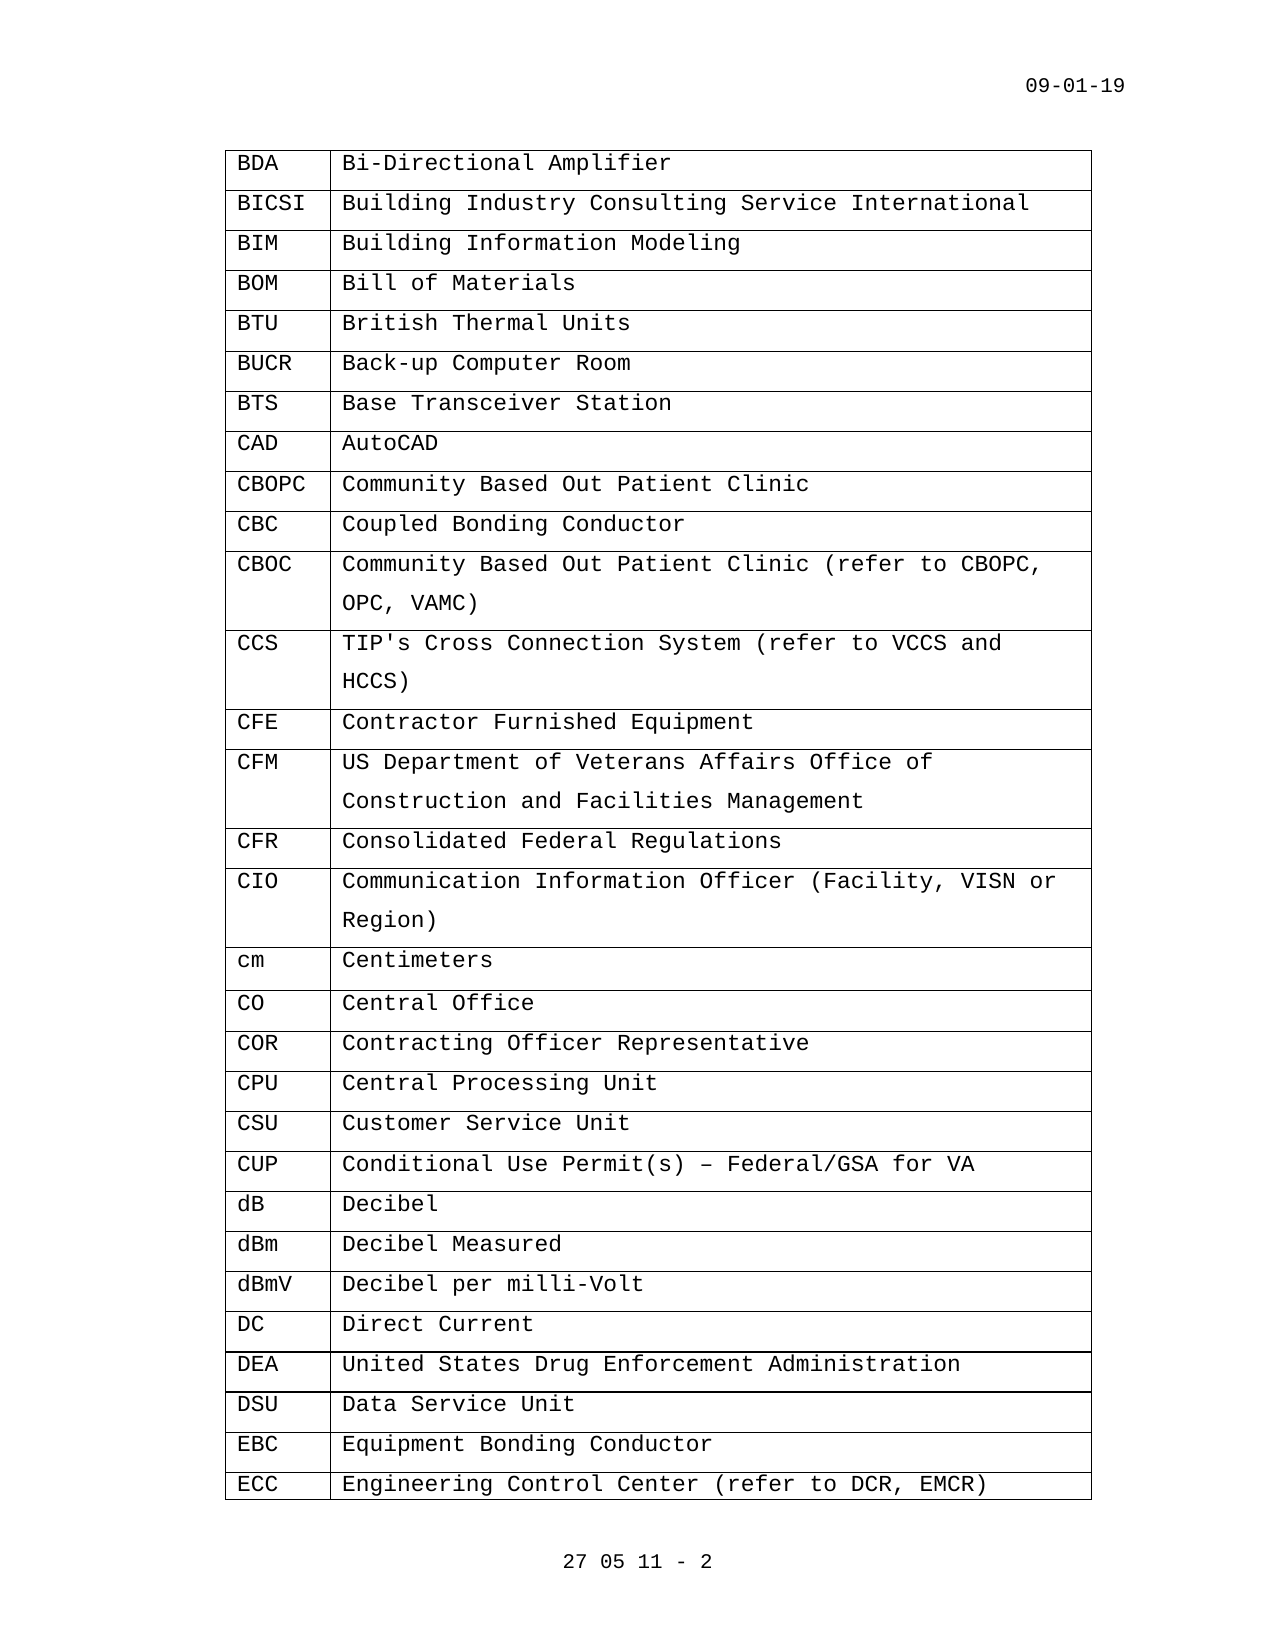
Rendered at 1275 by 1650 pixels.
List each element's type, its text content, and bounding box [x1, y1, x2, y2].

table_cell BOM [226, 271, 330, 310]
table_cell EBC [226, 1433, 330, 1472]
table_cell BIM [226, 231, 330, 270]
table_cell Building Information Modeling [331, 231, 1091, 270]
table_cell Centimeters [331, 948, 1091, 990]
table_cell Coupled Bonding Conductor [331, 512, 1091, 551]
table_cell AutoCAD [331, 432, 1091, 471]
table_cell CFM [226, 750, 330, 828]
table_cell BICSI [226, 191, 330, 230]
table_cell CSU [226, 1112, 330, 1151]
table_cell BDA [226, 151, 330, 190]
table_cell Decibel per milli-Volt [331, 1272, 1091, 1311]
table_cell DEA [226, 1353, 330, 1391]
table_cell dBm [226, 1232, 330, 1271]
table_cell Consolidated Federal Regulations [331, 829, 1091, 868]
table_cell CBOPC [226, 472, 330, 511]
table_cell Community Based Out Patient Clinic [331, 472, 1091, 511]
table_cell Equipment Bonding Conductor [331, 1433, 1091, 1472]
table_cell CFE [226, 710, 330, 749]
table_cell CBC [226, 512, 330, 551]
table_cell Base Transceiver Station [331, 392, 1091, 431]
table_cell Bi-Directional Amplifier [331, 151, 1091, 190]
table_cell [331, 1473, 1091, 1499]
table_cell Decibel Measured [331, 1232, 1091, 1271]
table_cell COR [226, 1032, 330, 1071]
table_cell CPU [226, 1072, 330, 1111]
table_cell Bill of Materials [331, 271, 1091, 310]
table_cell DC [226, 1312, 330, 1351]
table_cell cm [226, 948, 330, 990]
table_cell ECC [226, 1473, 330, 1499]
table_cell Data Service Unit [331, 1393, 1091, 1432]
table_cell dBmV [226, 1272, 330, 1311]
table_cell Direct Current [331, 1312, 1091, 1351]
table_cell Building Industry Consulting Service International [331, 191, 1091, 230]
table_cell BUCR [226, 352, 330, 391]
table_cell CAD [226, 432, 330, 471]
table_cell Central Processing Unit [331, 1072, 1091, 1111]
table_cell dB [226, 1192, 330, 1231]
table_cell CUP [226, 1152, 330, 1191]
table_cell Customer Service Unit [331, 1112, 1091, 1151]
table_cell TIP's Cross Connection System (refer to VCCS and HCCS) [331, 631, 1091, 709]
table_cell Community Based Out Patient Clinic (refer to CBOPC, OPC, VAMC) [331, 552, 1091, 630]
table_cell US Department of Veterans Affairs Office of Construction and Facilities Management [331, 750, 1091, 828]
table_cell CO [226, 991, 330, 1031]
table_cell Contracting Officer Representative [331, 1032, 1091, 1071]
table_cell BTS [226, 392, 330, 431]
table_cell United States Drug Enforcement Administration [331, 1353, 1091, 1391]
table_cell British Thermal Units [331, 311, 1091, 351]
table_cell CCS [226, 631, 330, 709]
table_cell Conditional Use Permit(s) – Federal/GSA for VA [331, 1152, 1091, 1191]
table_cell CFR [226, 829, 330, 868]
table_cell CIO [226, 869, 330, 947]
table_cell Decibel [331, 1192, 1091, 1231]
table_cell DSU [226, 1393, 330, 1432]
table_cell Communication Information Officer (Facility, VISN or Region) [331, 869, 1091, 947]
table_cell Central Office [331, 991, 1091, 1031]
table_cell Contractor Furnished Equipment [331, 710, 1091, 749]
table_cell BTU [226, 311, 330, 351]
table_cell CBOC [226, 552, 330, 630]
table_cell Back-up Computer Room [331, 352, 1091, 391]
